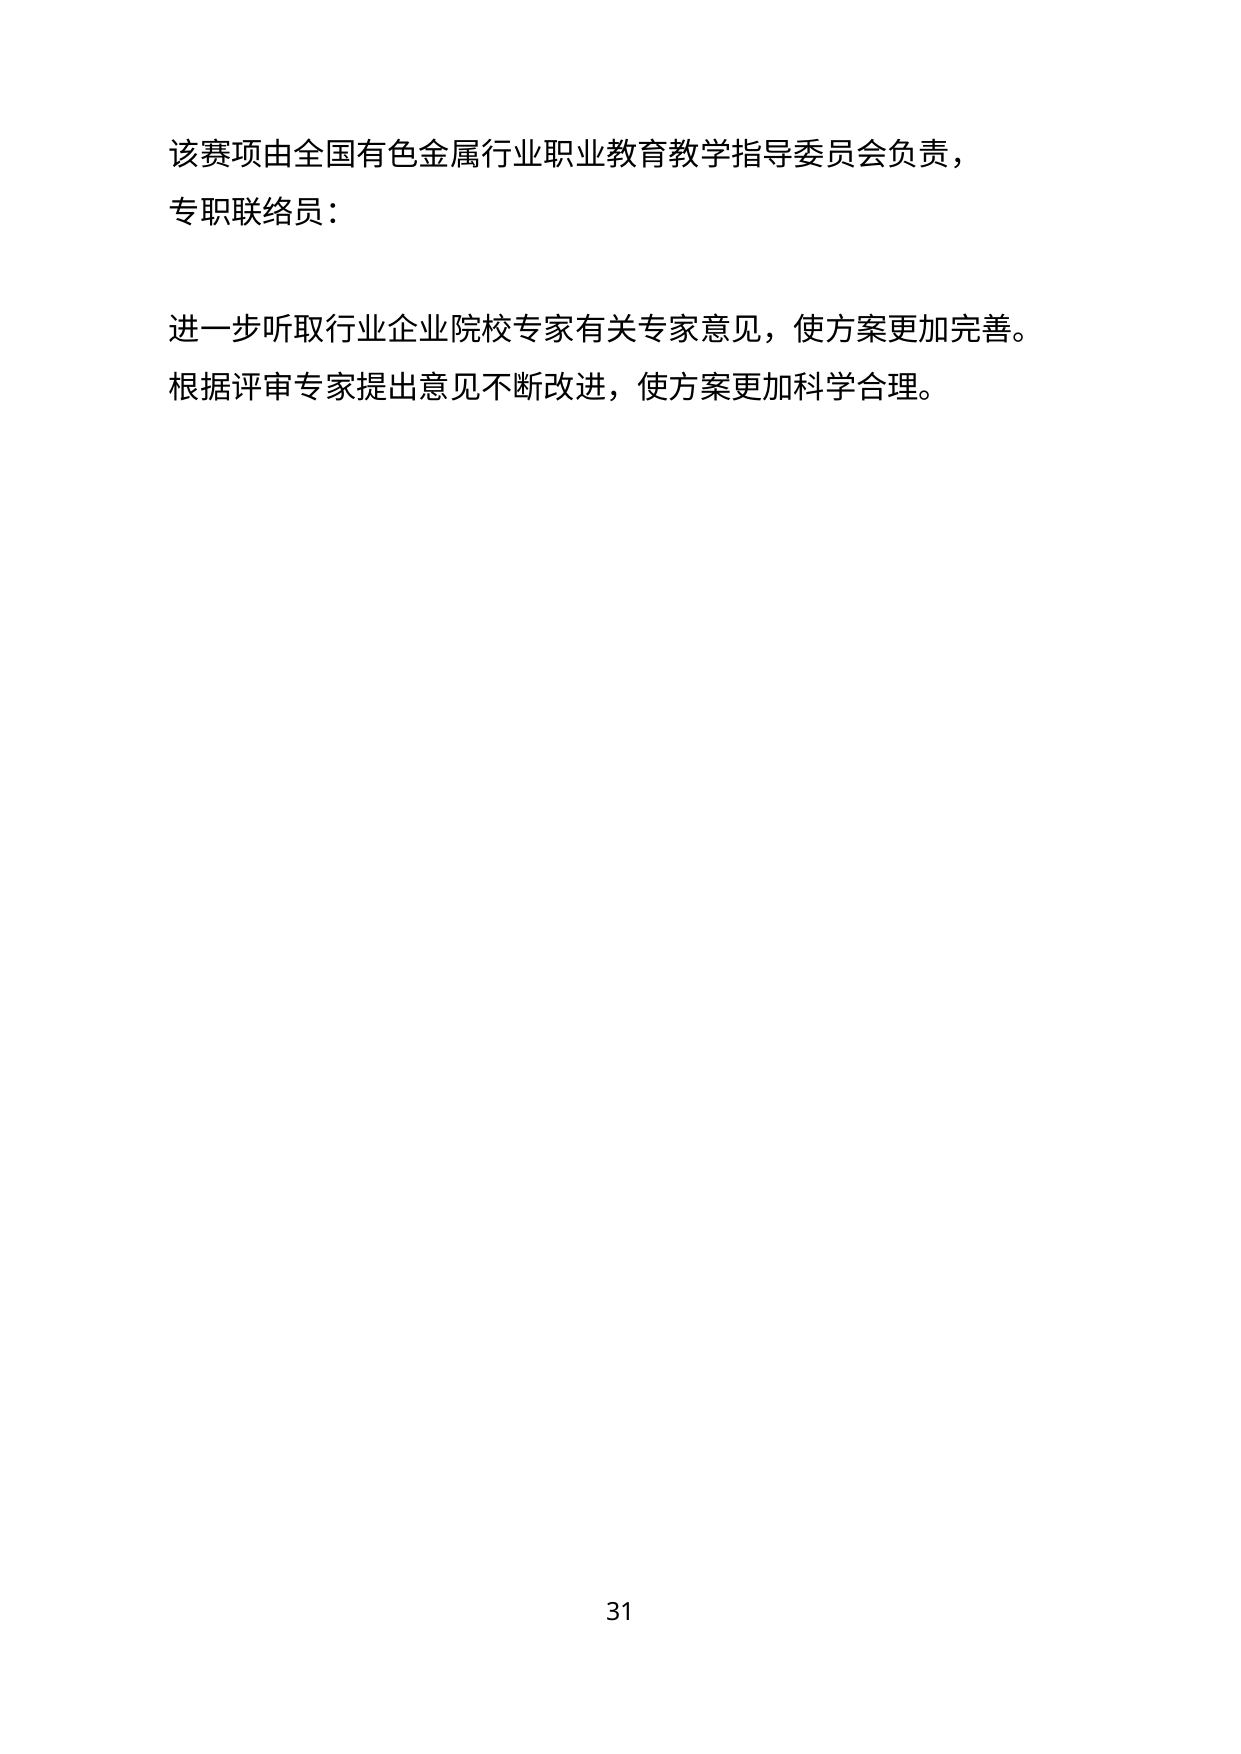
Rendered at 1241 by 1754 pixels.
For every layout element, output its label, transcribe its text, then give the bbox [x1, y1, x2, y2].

text 根据评审专家提出意见不断改进，使方案更加科学合理。 [106, 352, 1134, 410]
text 进一步听取行业企业院校专家有关专家意见，使方案更加完善。 [106, 294, 1134, 352]
text 专职联络员： [106, 177, 1134, 235]
text 该赛项由全国有色金属行业职业教育教学指导委员会负责， [106, 119, 1134, 177]
